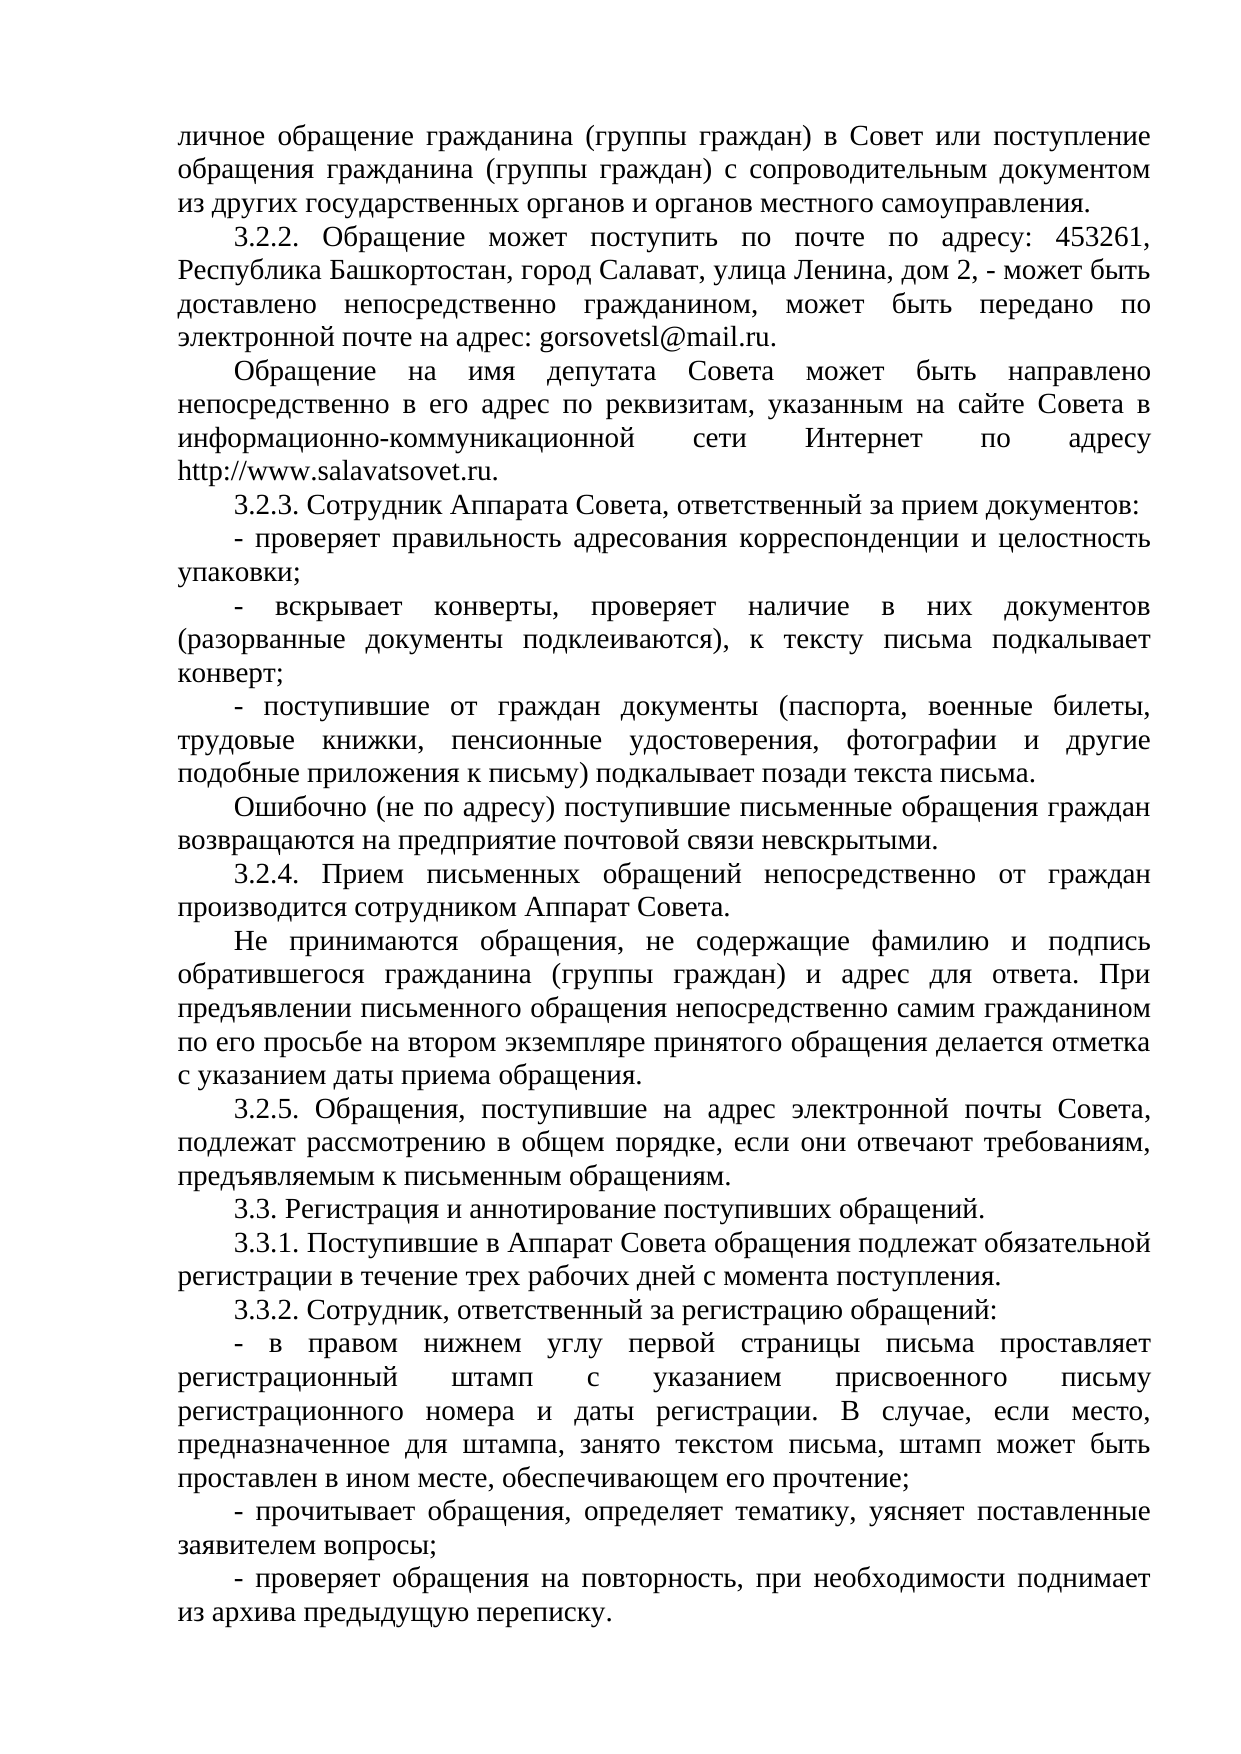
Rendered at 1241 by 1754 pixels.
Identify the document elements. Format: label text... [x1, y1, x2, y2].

text 3.2.4. Прием письменных обращений непосредственно от граждан производится сотрудником Аппарат Совета. [177, 856, 1152, 923]
text - вскрывает конверты, проверяет наличие в них документов (разорванные документы подклеиваются), к тексту письма подкалывает конверт; [177, 588, 1152, 688]
text - в правом нижнем углу первой страницы письма проставляет регистрационный штамп с указанием присвоенного письму регистрационного номера и даты регистрации. В случае, если место, предназначенное для штампа, занято текстом письма, штамп может быть проставлен в ином месте, обеспечивающем его прочтение; [177, 1326, 1152, 1493]
text 3.2.2. Обращение может поступить по почте по адресу: 453261, Республика Башкортостан, город Салават, улица Ленина, дом 2, - может быть доставлено непосредственно гражданином, может быть передано по электронной почте на адрес: gorsovetsl@mail.ru. [177, 219, 1152, 353]
text - прочитывает обращения, определяет тематику, уясняет поставленные заявителем вопросы; [177, 1493, 1152, 1560]
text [177, 118, 1152, 219]
text - проверяет обращения на повторность, при необходимости поднимает из архива предыдущую переписку. [177, 1560, 1152, 1627]
text Не принимаются обращения, не содержащие фамилию и подпись обратившегося гражданина (группы граждан) и адрес для ответа. При предъявлении письменного обращения непосредственно самим гражданином по его просьбе на втором экземпляре принятого обращения делается отметка с указанием даты приема обращения. [177, 923, 1152, 1091]
text 3.3. Регистрация и аннотирование поступивших обращений. [177, 1191, 1152, 1225]
text 3.2.3. Сотрудник Аппарата Совета, ответственный за прием документов: [177, 487, 1152, 521]
text 3.3.2. Сотрудник, ответственный за регистрацию обращений: [177, 1292, 1152, 1326]
text 3.2.5. Обращения, поступившие на адрес электронной почты Совета, подлежат рассмотрению в общем порядке, если они отвечают требованиям, предъявляемым к письменным обращениям. [177, 1091, 1152, 1191]
text Обращение на имя депутата Совета может быть направлено непосредственно в его адрес по реквизитам, указанным на сайте Совета в информационно-коммуникационной сети Интернет по адресу http://www.salavatsovet.ru. [177, 353, 1152, 487]
text - проверяет правильность адресования корреспонденции и целостность упаковки; [177, 521, 1152, 588]
text 3.3.1. Поступившие в Аппарат Совета обращения подлежат обязательной регистрации в течение трех рабочих дней с момента поступления. [177, 1225, 1152, 1292]
text Ошибочно (не по адресу) поступившие письменные обращения граждан возвращаются на предприятие почтовой связи невскрытыми. [177, 789, 1152, 856]
text - поступившие от граждан документы (паспорта, военные билеты, трудовые книжки, пенсионные удостоверения, фотографии и другие подобные приложения к письму) подкалывает позади текста письма. [177, 688, 1152, 789]
